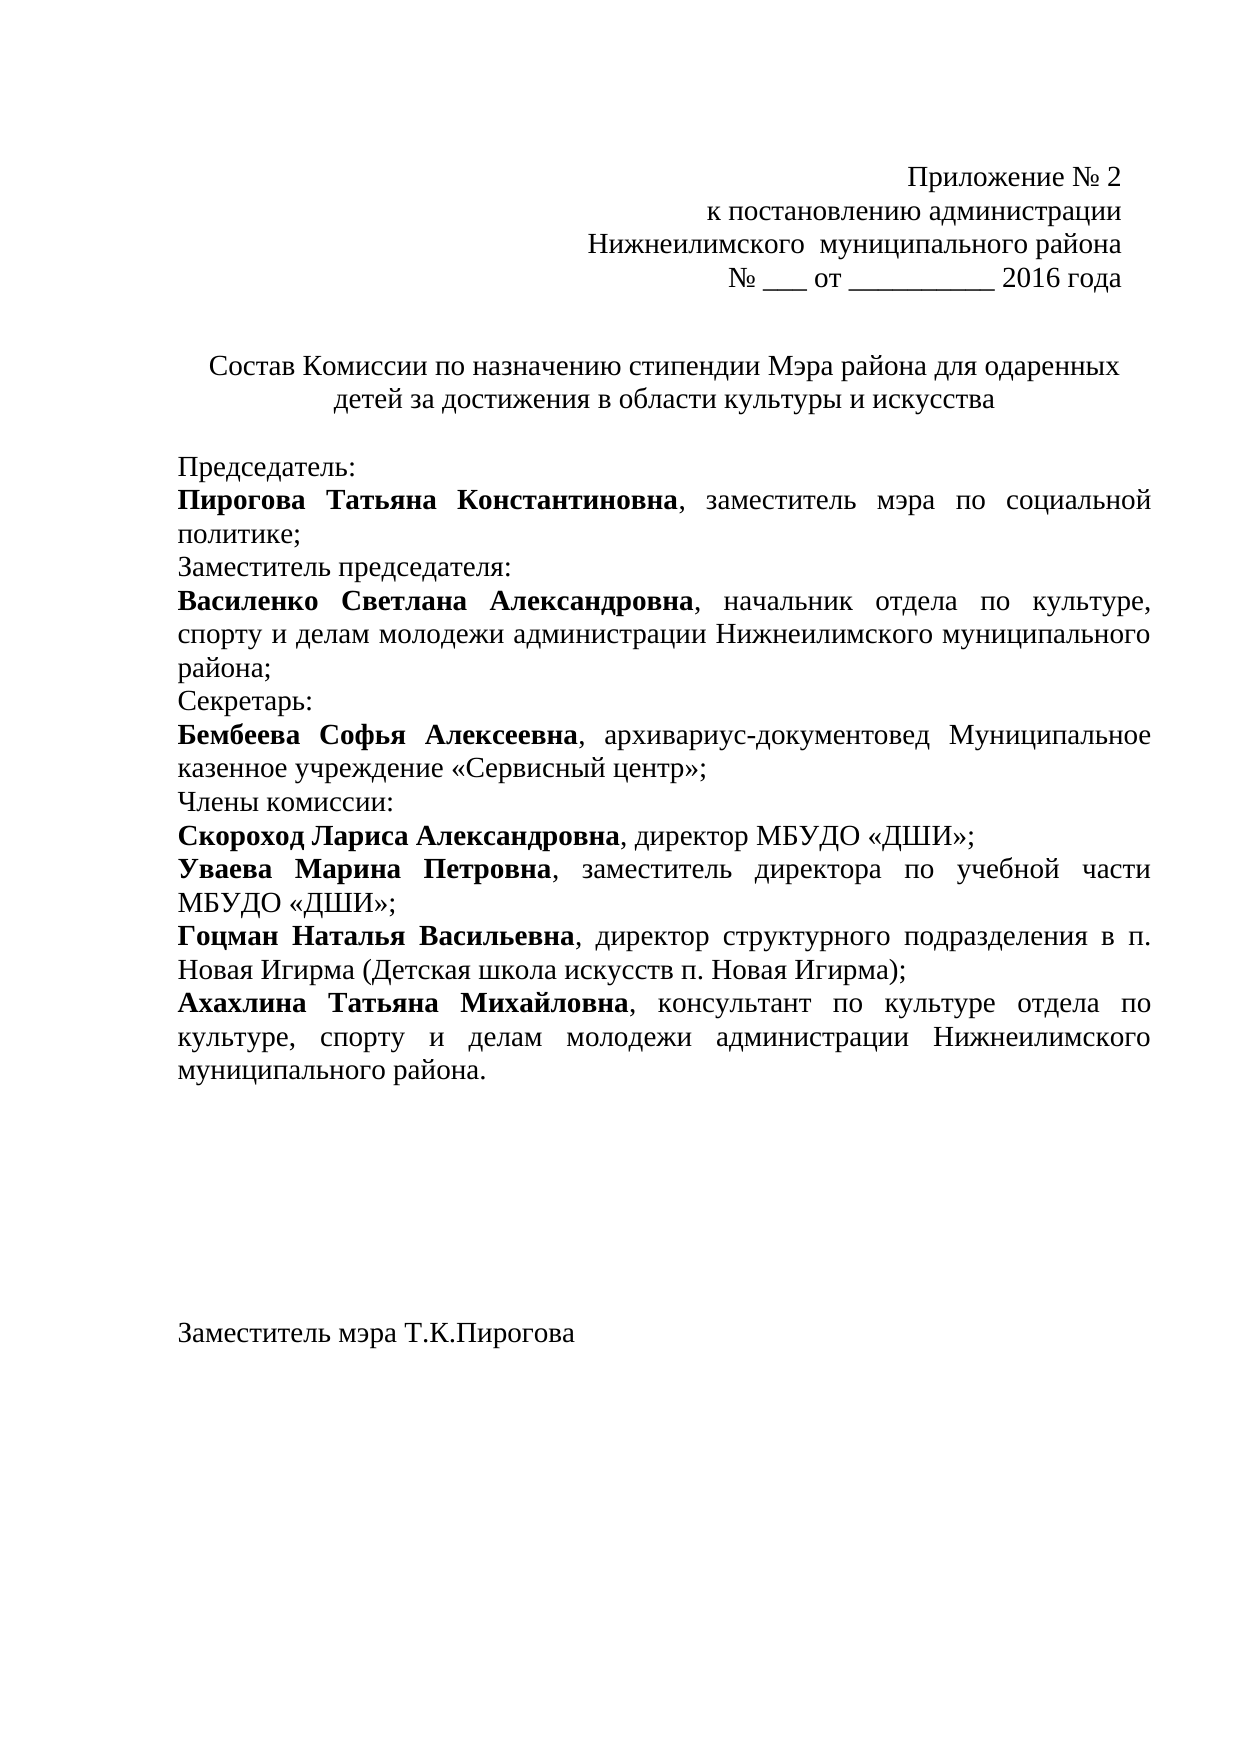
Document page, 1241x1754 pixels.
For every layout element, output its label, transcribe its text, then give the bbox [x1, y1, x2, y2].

text Члены комиссии: [177, 784, 1152, 818]
text Василенко Светлана Александровна, начальник отдела по культуре, спорту и делам молодежи администрации Нижнеилимского муниципального района; [177, 583, 1152, 683]
text Уваева Марина Петровна, заместитель директора по учебной части МБУДО «ДШИ»; [177, 851, 1152, 918]
text Пирогова Татьяна Константиновна, заместитель мэра по социальной политике; [177, 482, 1152, 549]
text Бембеева Софья Алексеевна, архивариус-документовед Муниципальное казенное учреждение «Сервисный центр»; [177, 717, 1152, 784]
text Секретарь: [177, 683, 1152, 717]
text Председатель: [177, 449, 1152, 482]
text Ахахлина Татьяна Михайловна, консультант по культуре отдела по культуре, спорту и делам молодежи администрации Нижнеилимского муниципального района. [177, 985, 1152, 1086]
text Состав Комиссии по назначению стипендии Мэра района для одаренных детей за достижения в области культуры и искусства [177, 348, 1152, 415]
table_header Приложение № 2 к постановлению администрации Нижнеилимского муниципального района № ___ от __________ 2016 года [531, 159, 1133, 293]
text Гоцман Наталья Васильевна, директор структурного подразделения в п. Новая Игирма (Детская школа искусств п. Новая Игирма); [177, 918, 1152, 985]
text Заместитель мэра Т.К.Пирогова [177, 1315, 1152, 1348]
text Скороход Лариса Александровна, директор МБУДО «ДШИ»; [177, 818, 1152, 851]
text Заместитель председателя: [177, 549, 1152, 583]
